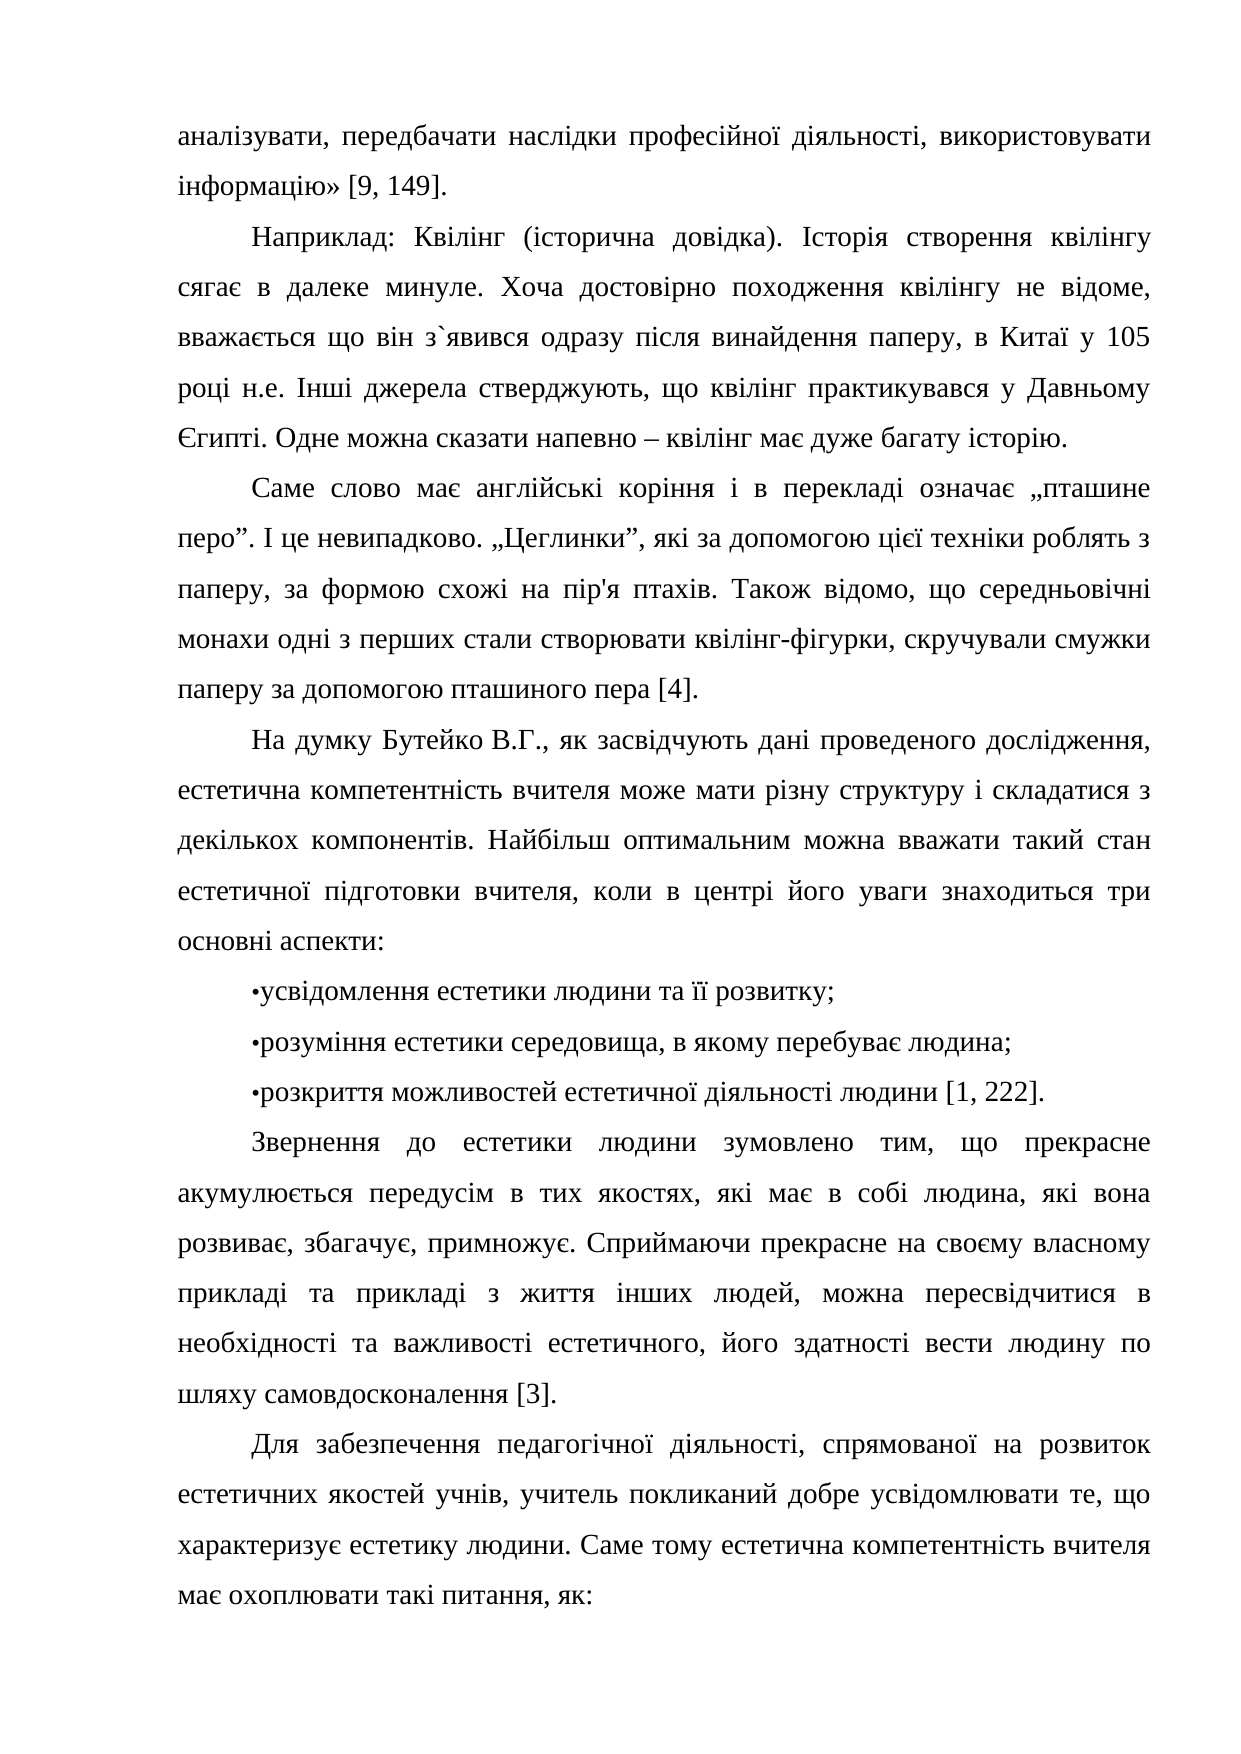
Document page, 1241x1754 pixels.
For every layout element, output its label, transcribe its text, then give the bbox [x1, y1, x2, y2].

list розуміння естетики середовища, в якому перебуває людина; [177, 1024, 1152, 1057]
list усвідомлення естетики людини та її розвитку; [177, 973, 1152, 1007]
text Саме слово має англійські коріння і в перекладі означає „пташине перо”. І це невипадково. „Цеглинки”, які за допомогою цієї техніки роблять з паперу, за формою схожі на пір'я птахів. Також відомо, що середньовічні монахи одні з перших стали створювати квілінг-фігурки, скручували смужки паперу за допомогою пташиного пера [4]. [177, 470, 1152, 705]
text На думку Бутейко В.Г., як засвідчують дані проведеного дослідження, естетична компетентність вчителя може мати різну структуру і складатися з декількох компонентів. Найбільш оптимальним можна вважати такий стан естетичної підготовки вчителя, коли в центрі його уваги знаходиться три основні аспекти: [177, 722, 1152, 957]
text Звернення до естетики людини зумовлено тим, що прекрасне акумулюється передусім в тих якостях, які має в собі людина, які вона розвиває, збагачує, примножує. Сприймаючи прекрасне на своєму власному прикладі та прикладі з життя інших людей, можна пересвідчитися в необхідності та важливості естетичного, його здатності вести людину по шляху самовдосконалення [3]. [177, 1124, 1152, 1409]
list розкриття можливостей естетичної діяльності людини [1, 222]. [177, 1074, 1152, 1108]
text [177, 118, 1152, 202]
text Наприклад: Квілінг (історична довідка). Історія створення квілінгу сягає в далеке минуле. Хоча достовірно походження квілінгу не відоме, вважається що він з`явився одразу після винайдення паперу, в Китаї у 105 році н.е. Інші джерела стверджують, що квілінг практикувався у Давньому Єгипті. Одне можна сказати напевно – квілінг має дуже багату історію. [177, 219, 1152, 453]
text Для забезпечення педагогічної діяльності, спрямованої на розвиток естетичних якостей учнів, учитель покликаний добре усвідомлювати те, що характеризує естетику людини. Саме тому естетична компетентність вчителя має охоплювати такі питання, як: [177, 1426, 1152, 1611]
